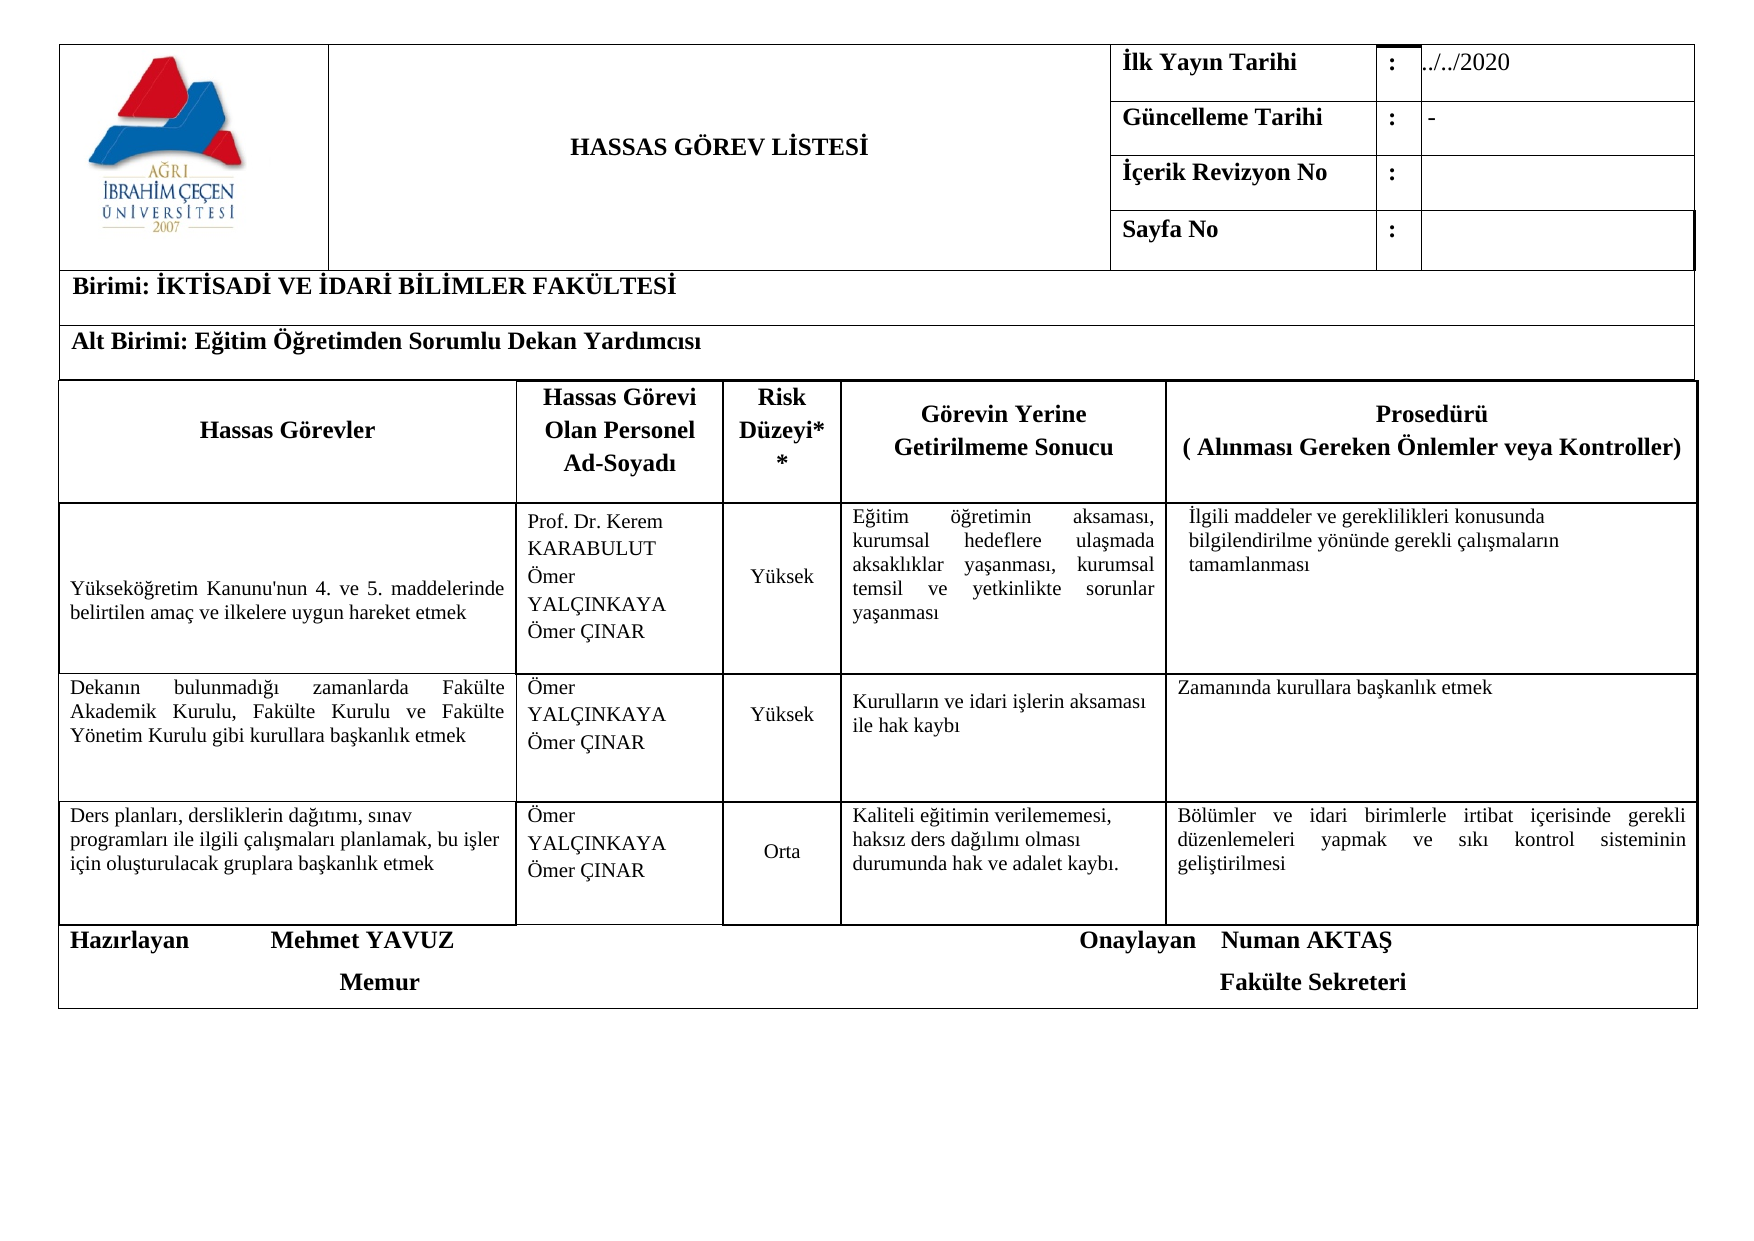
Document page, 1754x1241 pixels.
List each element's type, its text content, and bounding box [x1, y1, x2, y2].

table_cell Güncelleme Tarihi [1111, 102, 1376, 155]
table_header HASSAS GÖREV LİSTESİ [329, 45, 1110, 270]
table_cell Sayfa No [1111, 211, 1376, 270]
table_cell Bölümler ve idari birimlerle irtibat içerisinde gerekli düzenlemeleri yapmak ve sıkı kontrol sisteminin geliştirilmesi [1167, 803, 1696, 923]
table_cell Yüksek [724, 504, 840, 673]
picture [83, 47, 281, 246]
table_header Risk Düzeyi** [724, 382, 840, 502]
table_header Görevin Yerine Getirilmeme Sonucu [842, 382, 1165, 502]
table_cell Kaliteli eğitimin verilememesi, haksız ders dağılımı olması durumunda hak ve adalet kaybı. [842, 803, 1165, 923]
table_header : [1377, 48, 1421, 101]
table_cell : [1377, 102, 1421, 155]
table_cell - [1422, 102, 1694, 155]
table_cell [1167, 504, 1696, 673]
table_cell İçerik Revizyon No [1111, 156, 1376, 210]
table_cell Kurulların ve idari işlerin aksaması ile hak kaybı [842, 675, 1165, 801]
table_header Prosedürü ( Alınması Gereken Önlemler veya Kontroller) [1167, 382, 1696, 502]
table_cell Ömer YALÇINKAYA Ömer ÇINAR [517, 803, 722, 923]
table_header [60, 45, 328, 270]
table_cell Orta [724, 803, 840, 923]
table_cell Ömer YALÇINKAYA Ömer ÇINAR [517, 675, 722, 801]
table_cell Eğitim öğretimin aksaması, kurumsal hedeflere ulaşmada aksaklıklar yaşanması, kurumsal temsil ve yetkinlikte sorunlar yaşanması [842, 504, 1165, 673]
table_cell Alt Birimi: Eğitim Öğretimden Sorumlu Dekan Yardımcısı [60, 326, 1694, 379]
table_cell Prof. Dr. Kerem KARABULUT Ömer YALÇINKAYA Ömer ÇINAR [517, 504, 722, 673]
table_cell Dekanın bulunmadığı zamanlarda Fakülte Akademik Kurulu, Fakülte Kurulu ve Fakülte Yönetim Kurulu gibi kurullara başkanlık etmek [59, 674, 516, 801]
table_cell [1422, 156, 1694, 210]
table_cell Zamanında kurullara başkanlık etmek [1167, 675, 1696, 801]
table_cell [1422, 211, 1693, 270]
table_header Hassas Görevler [59, 381, 516, 502]
table_cell Yükseköğretim Kanunu'nun 4. ve 5. maddelerinde belirtilen amaç ve ilkelere uygun hareket etmek [60, 504, 515, 673]
table_header İlk Yayın Tarihi [1111, 45, 1376, 101]
table_cell Birimi: İKTİSADİ VE İDARİ BİLİMLER FAKÜLTESİ [60, 271, 1694, 325]
table_cell : [1377, 211, 1421, 270]
table_cell Hazırlayan Mehmet YAVUZ Onaylayan Numan AKTAŞ Memur Fakülte Sekreteri [59, 925, 1697, 1008]
table_cell : [1377, 156, 1421, 210]
table_header Hassas Görevi Olan Personel Ad-Soyadı [517, 382, 722, 502]
table_cell Ders planları, dersliklerin dağıtımı, sınav programları ile ilgili çalışmaları planlamak, bu işler için oluşturulacak gruplara başkanlık etmek [60, 802, 515, 923]
table_cell Yüksek [724, 675, 840, 801]
table_header ../../2020 [1422, 45, 1694, 101]
